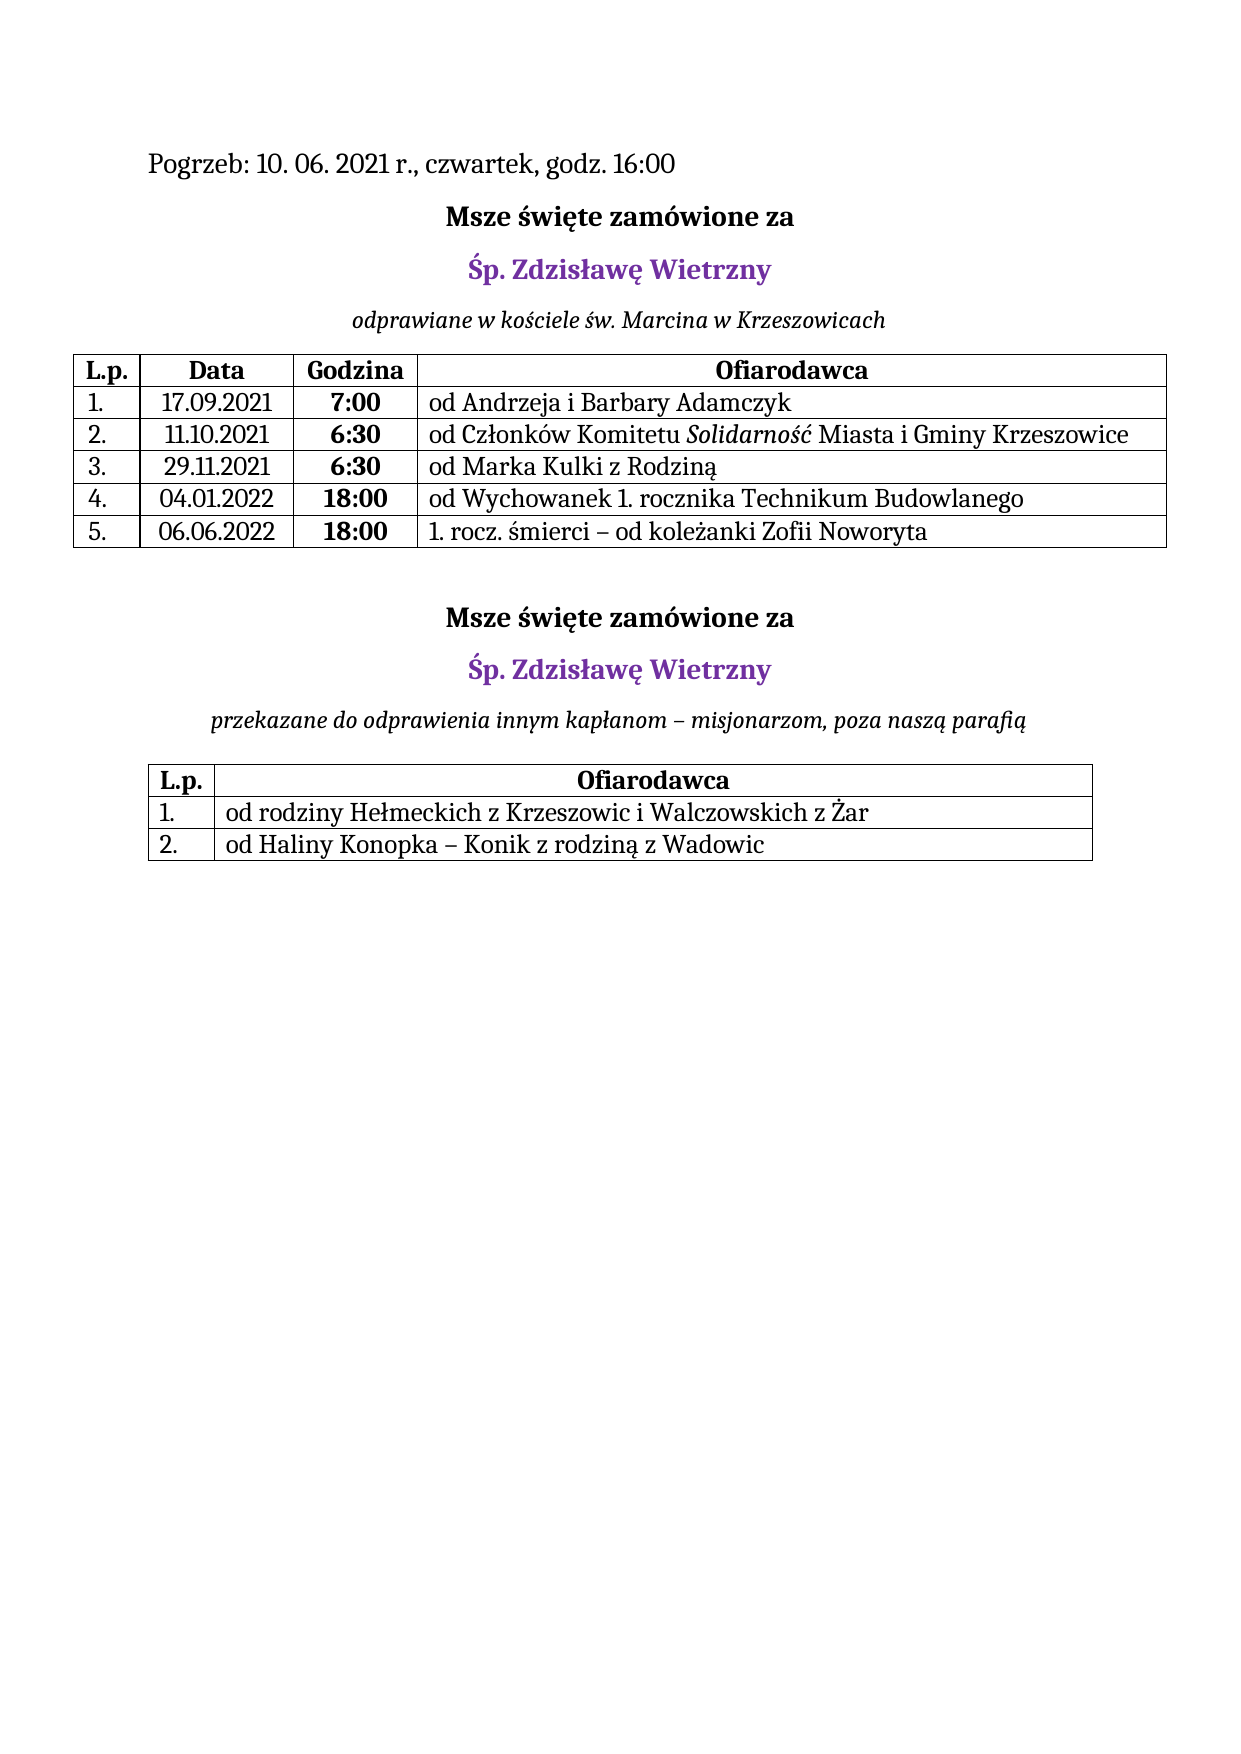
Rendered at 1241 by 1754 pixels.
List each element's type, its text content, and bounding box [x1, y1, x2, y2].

table_cell od Haliny Konopka – Konik z rodziną z Wadowic [215, 829, 1092, 860]
text odprawiane w kościele św. Marcina w Krzeszowicach [148, 306, 1093, 335]
table_header Data [141, 355, 293, 386]
table_cell 7:00 [294, 387, 417, 418]
table_cell 18:00 [294, 484, 417, 515]
table_header Godzina [294, 355, 417, 386]
table_cell 6:30 [294, 419, 417, 450]
table_cell [74, 419, 139, 450]
table_cell [74, 451, 139, 482]
table_header L.p. [74, 355, 139, 386]
text przekazane do odprawienia innym kapłanom – misjonarzom, poza naszą parafią [148, 706, 1093, 735]
table_cell [74, 387, 139, 418]
table_cell [149, 797, 214, 828]
table_cell 1. rocz. śmierci – od koleżanki Zofii Noworyta [418, 516, 1166, 547]
text Śp. Zdzisławę Wietrzny [148, 253, 1093, 287]
table_cell 18:00 [294, 516, 417, 547]
table_header Ofiarodawca [215, 765, 1092, 796]
table_cell od Wychowanek 1. rocznika Technikum Budowlanego [418, 484, 1166, 515]
table_cell [74, 484, 139, 515]
table_cell 17.09.2021 [141, 387, 293, 418]
text Pogrzeb: 10. 06. 2021 r., czwartek, godz. 16:00 [148, 148, 1093, 181]
table_header Ofiarodawca [418, 355, 1166, 386]
table_cell od rodziny Hełmeckich z Krzeszowic i Walczowskich z Żar [215, 797, 1092, 828]
text Śp. Zdzisławę Wietrzny [148, 653, 1093, 687]
table_cell [149, 829, 214, 860]
table_cell 29.11.2021 [141, 451, 293, 482]
table_cell 11.10.2021 [141, 419, 293, 450]
table_cell od Andrzeja i Barbary Adamczyk [418, 387, 1166, 418]
table_header L.p. [149, 765, 214, 796]
table_cell 6:30 [294, 451, 417, 482]
table_cell 04.01.2022 [141, 484, 293, 515]
text Msze święte zamówione za [148, 200, 1093, 234]
table_cell [74, 516, 139, 547]
table_cell od Marka Kulki z Rodziną [418, 451, 1166, 482]
table_cell od Członków Komitetu Solidarność Miasta i Gminy Krzeszowice [418, 419, 1166, 450]
text Msze święte zamówione za [148, 601, 1093, 634]
table_cell 06.06.2022 [141, 516, 293, 547]
